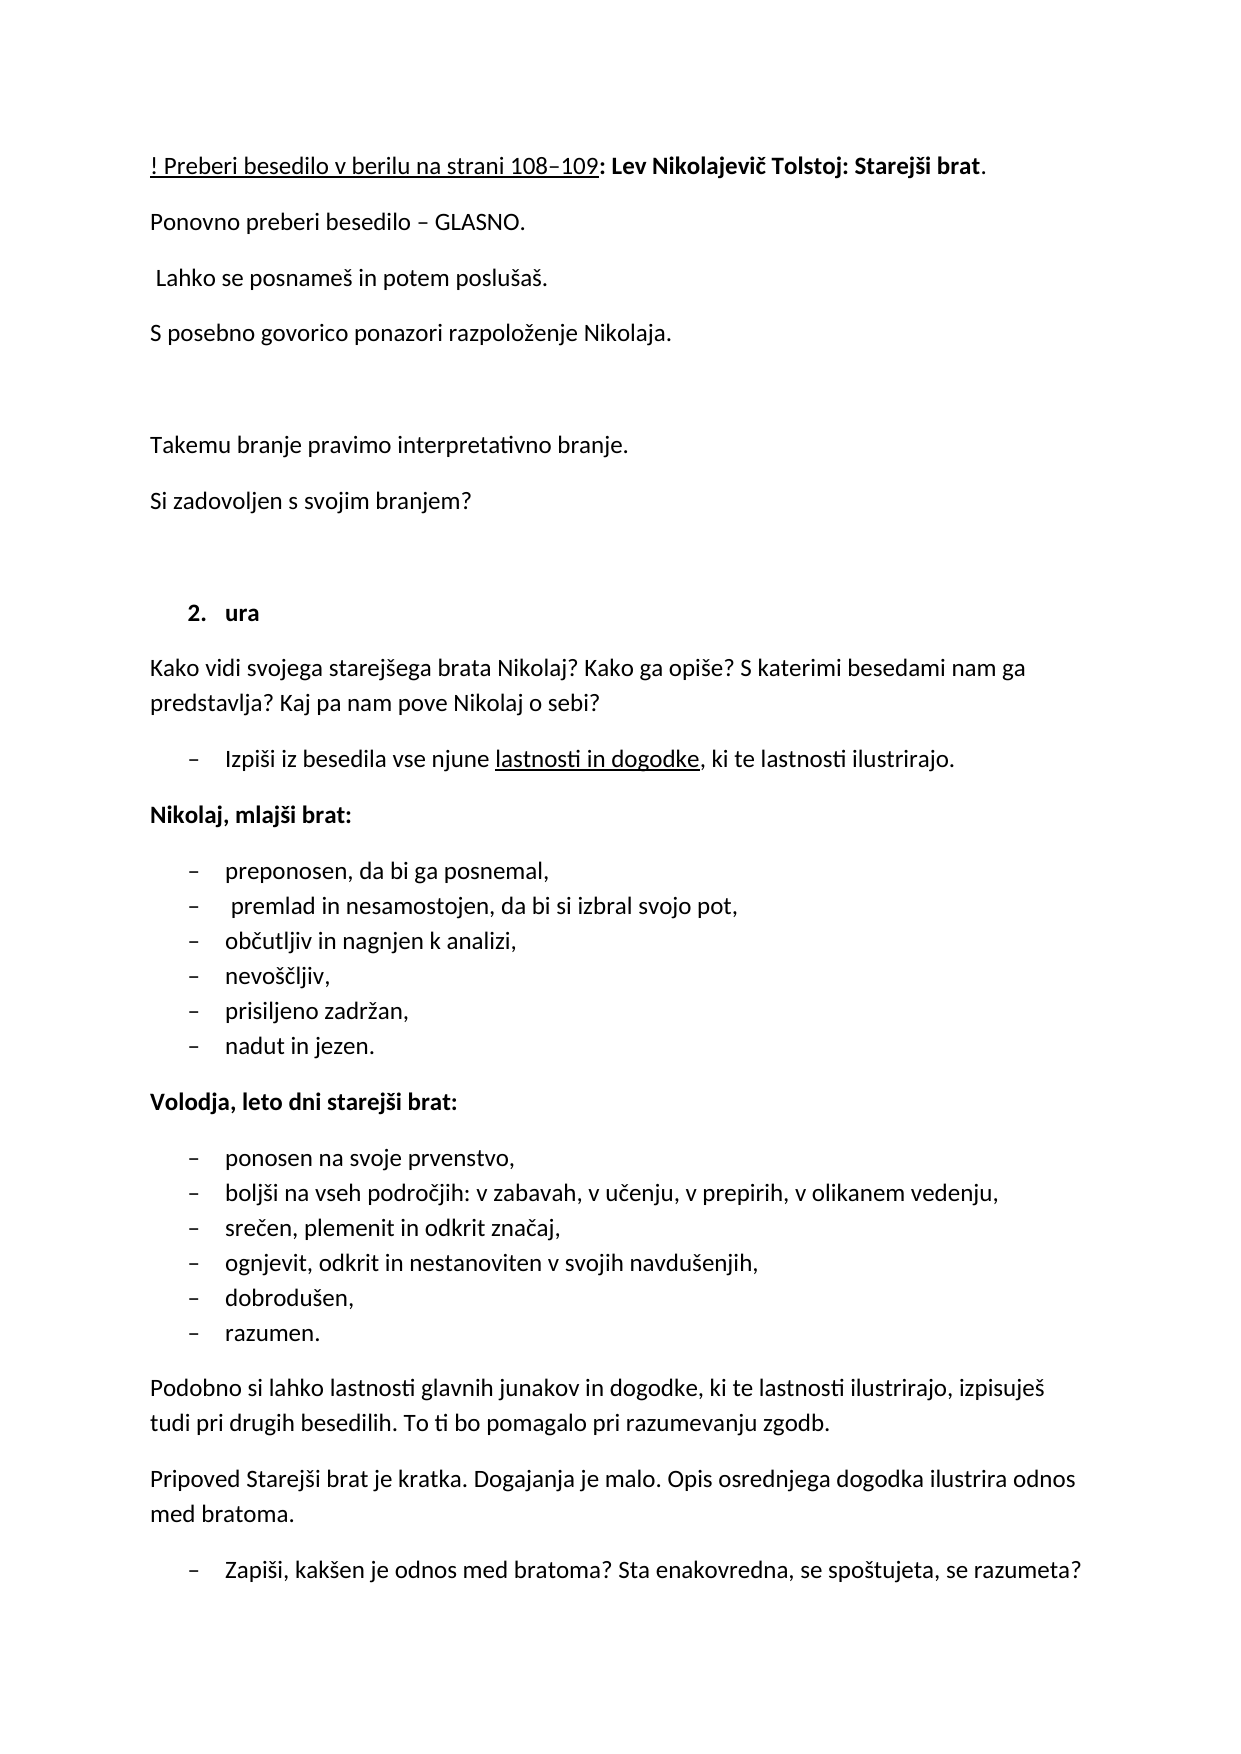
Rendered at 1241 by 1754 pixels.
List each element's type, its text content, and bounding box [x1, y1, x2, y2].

text Volodja, leto dni starejši brat: [150, 1086, 1090, 1116]
text Si zadovoljen s svojim branjem? [150, 485, 1090, 516]
list Zapiši, kakšen je odnos med bratoma? Sta enakovredna, se spoštujeta, se razumeta? [187, 1554, 1090, 1585]
text Podobno si lahko lastnosti glavnih junakov in dogodke, ki te lastnosti ilustrirajo, izpisuješ tudi pri drugih besedilih. To ti bo pomagalo pri razumevanju zgodb. [150, 1372, 1090, 1438]
text S posebno govorico ponazori razpoloženje Nikolaja. [150, 317, 1090, 348]
list ognjevit, odkrit in nestanoviten v svojih navdušenjih, [187, 1247, 1090, 1277]
list premlad in nesamostojen, da bi si izbral svojo pot, [187, 890, 1090, 921]
list Izpiši iz besedila vse njune lastnosti in dogodke, ki te lastnosti ilustrirajo. [187, 743, 1090, 774]
list ura [187, 597, 1090, 627]
text ! Preberi besedilo v berilu na strani 108–109: Lev Nikolajevič Tolstoj: Starejši brat. [150, 150, 1090, 181]
list občutljiv in nagnjen k analizi, [187, 925, 1090, 956]
list dobrodušen, [187, 1282, 1090, 1312]
list srečen, plemenit in odkrit značaj, [187, 1212, 1090, 1242]
list prisiljeno zadržan, [187, 995, 1090, 1026]
list nevoščljiv, [187, 960, 1090, 991]
text Nikolaj, mlajši brat: [150, 799, 1090, 830]
list nadut in jezen. [187, 1030, 1090, 1061]
list razumen. [187, 1317, 1090, 1347]
list preponosen, da bi ga posnemal, [187, 855, 1090, 886]
text Pripoved Starejši brat je kratka. Dogajanja je malo. Opis osrednjega dogodka ilustrira odnos med bratoma. [150, 1463, 1090, 1529]
text Kako vidi svojega starejšega brata Nikolaj? Kako ga opiše? S katerimi besedami nam ga predstavlja? Kaj pa nam pove Nikolaj o sebi? [150, 652, 1090, 718]
list ponosen na svoje prvenstvo, [187, 1142, 1090, 1172]
text Ponovno preberi besedilo – GLASNO. [150, 206, 1090, 236]
list boljši na vseh področjih: v zabavah, v učenju, v prepirih, v olikanem vedenju, [187, 1177, 1090, 1207]
text Takemu branje pravimo interpretativno branje. [150, 429, 1090, 460]
text Lahko se posnameš in potem poslušaš. [150, 262, 1090, 292]
